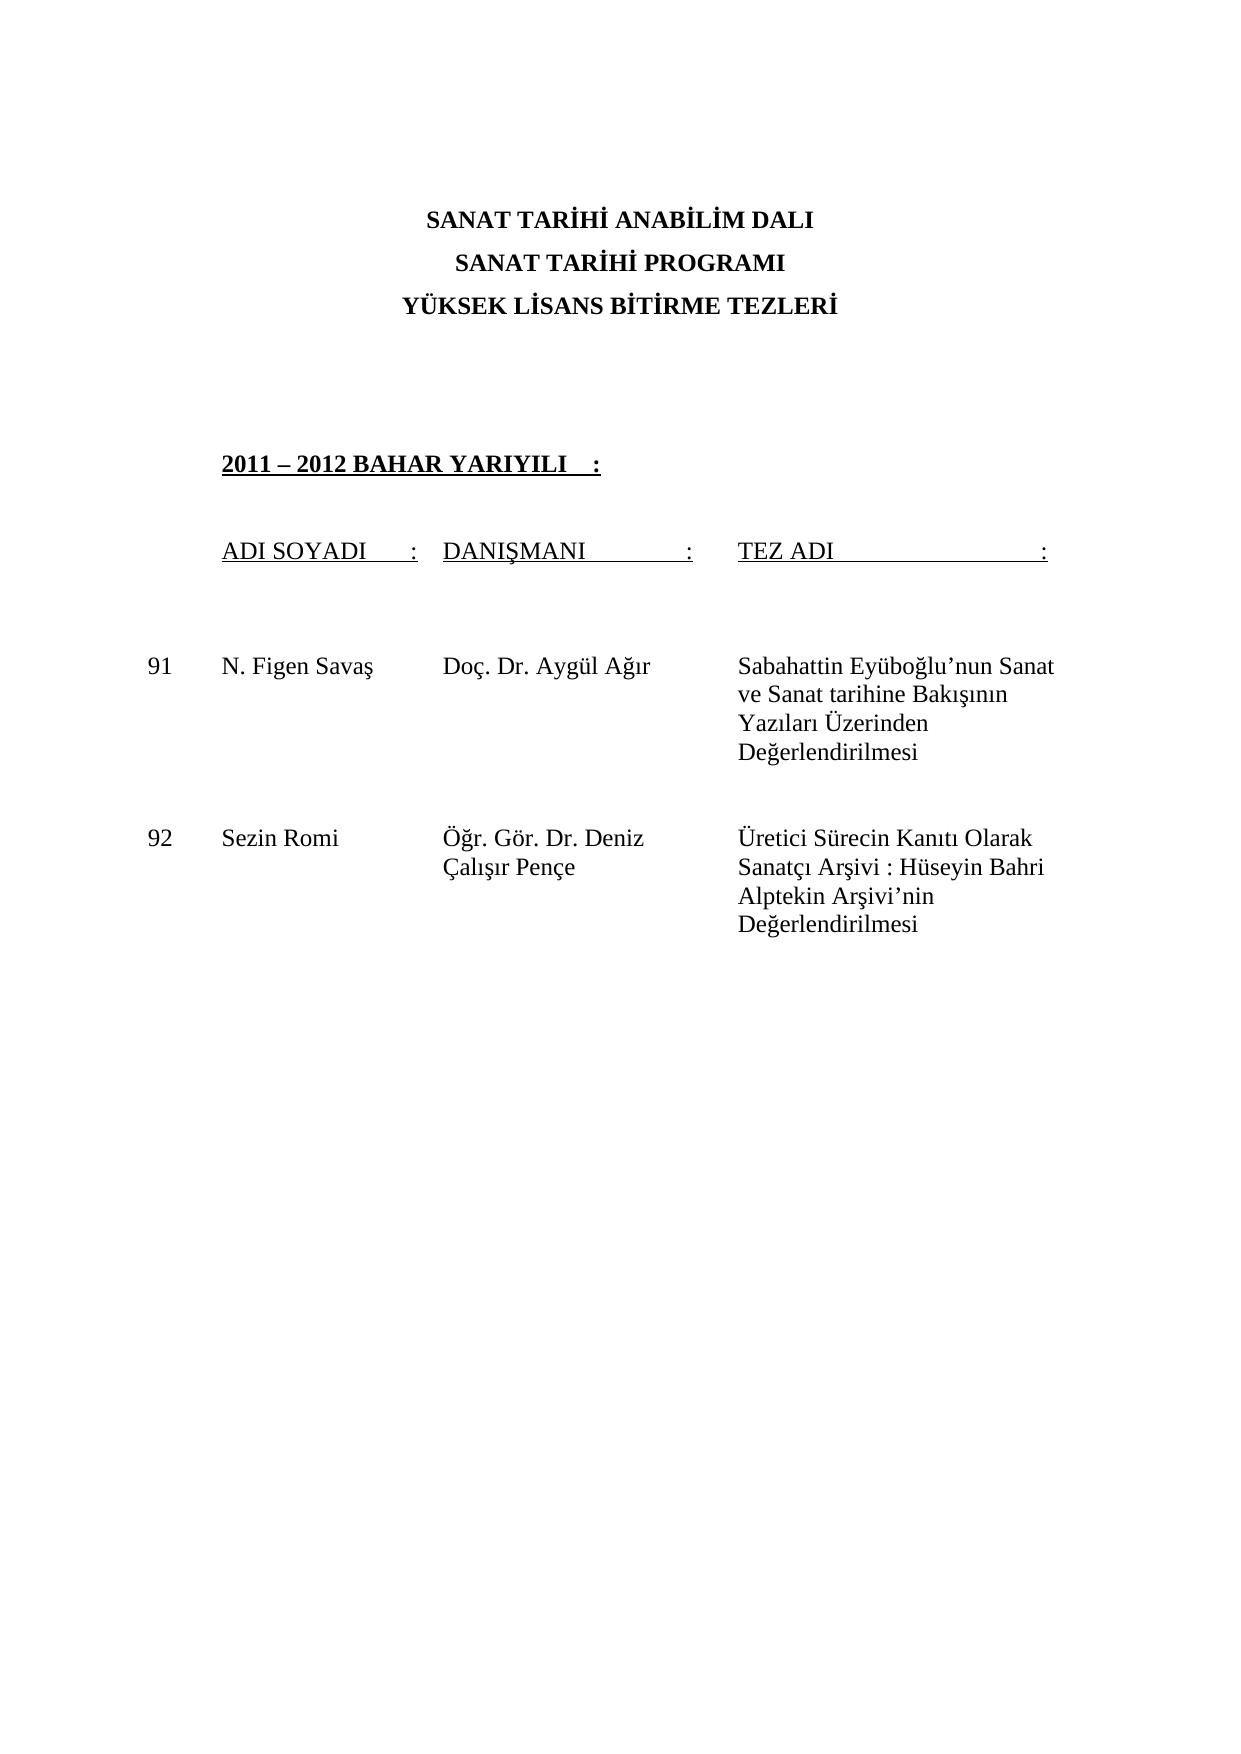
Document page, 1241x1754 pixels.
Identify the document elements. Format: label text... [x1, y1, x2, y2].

text Çalışır Pençe Sanatçı Arşivi : Hüseyin Bahri [148, 852, 1093, 881]
text 91 N. Figen Savaş Doç. Dr. Aygül Ağır Sabahattin Eyüboğlu’nun Sanat [148, 651, 1093, 679]
text Yazıları Üzerinden [148, 708, 1093, 737]
text SANAT TARİHİ ANABİLİM DALI [148, 205, 1093, 234]
text Alptekin Arşivi’nin [148, 881, 1093, 909]
text SANAT TARİHİ PROGRAMI [148, 248, 1093, 277]
text Değerlendirilmesi [148, 737, 1093, 766]
text ADI SOYADI : DANIŞMANI : TEZ ADI : [148, 536, 1093, 564]
text 2011 – 2012 BAHAR YARIYILI : [148, 449, 1093, 478]
text Değerlendirilmesi [148, 909, 1093, 938]
text 92 Sezin Romi Öğr. Gör. Dr. Deniz Üretici Sürecin Kanıtı Olarak [148, 823, 1093, 852]
text YÜKSEK LİSANS BİTİRME TEZLERİ [148, 291, 1093, 320]
text ve Sanat tarihine Bakışının [148, 679, 1093, 708]
